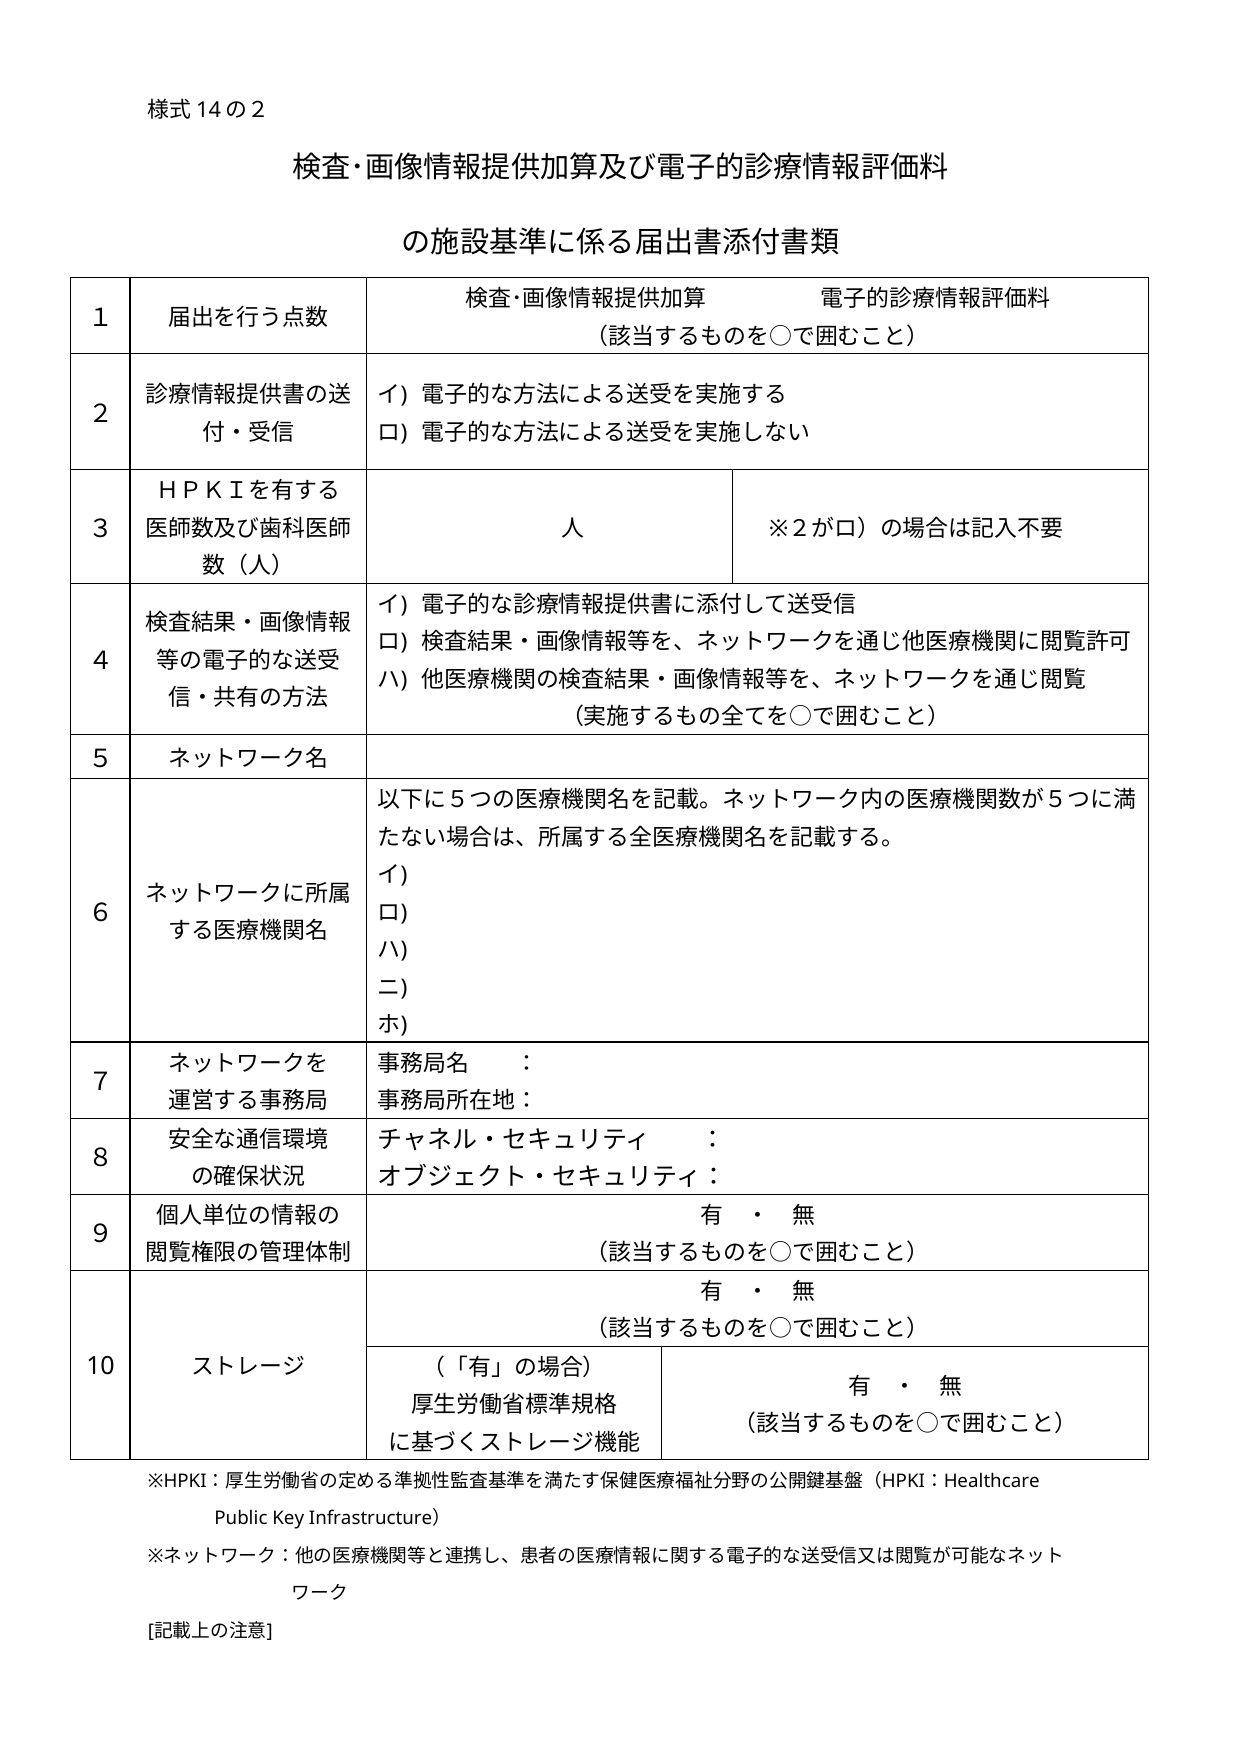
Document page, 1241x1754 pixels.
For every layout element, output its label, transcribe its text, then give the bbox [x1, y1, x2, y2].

text の施設基準に係る届出書添付書類 [148, 202, 1092, 277]
table_cell 有 ・ 無 （該当するものを○で囲むこと） [367, 1271, 1148, 1346]
table_cell ２ [71, 354, 129, 469]
table_cell 安全な通信環境 の確保状況 [131, 1119, 366, 1193]
table_cell 10 [71, 1271, 129, 1459]
table_cell 事務局名 ： 事務局所在地： [367, 1043, 1148, 1117]
table_header 届出を行う点数 [131, 278, 366, 353]
table_cell ６ [71, 779, 129, 1041]
text 検査･画像情報提供加算及び電子的診療情報評価料 [148, 127, 1092, 202]
table_cell ネットワークを 運営する事務局 [131, 1043, 366, 1117]
table_cell ４ [71, 584, 129, 733]
table_cell ネットワーク名 [131, 735, 366, 778]
table_cell ネットワークに所属する医療機関名 [131, 779, 366, 1041]
table_cell 電子的な方法による送受を実施する 電子的な方法による送受を実施しない [367, 354, 1148, 469]
text ※ネットワーク：他の医療機関等と連携し、患者の医療情報に関する電子的な送受信又は閲覧が可能なネットワーク [148, 1535, 1092, 1610]
table_cell ３ [71, 470, 129, 582]
text [記載上の注意] [148, 1610, 1092, 1648]
table_cell ８ [71, 1119, 129, 1193]
table_cell ＨＰＫＩを有する 医師数及び歯科医師数（人） [131, 470, 366, 582]
text 様式14の２ [148, 89, 1092, 127]
table_cell ストレージ [131, 1271, 366, 1459]
table_header １ [71, 278, 129, 353]
table_cell ※２がロ）の場合は記入不要 [733, 470, 1148, 582]
text ※HPKI：厚生労働省の定める準拠性監査基準を満たす保健医療福祉分野の公開鍵基盤（HPKI：Healthcare Public Key Infrastructure） [148, 1460, 1092, 1535]
table_cell [367, 735, 1148, 778]
table_cell 電子的な診療情報提供書に添付して送受信 検査結果・画像情報等を、ネットワークを通じ他医療機関に閲覧許可 他医療機関の検査結果・画像情報等を、ネットワークを通じ閲覧 （実施するもの全てを○で囲むこと） [367, 584, 1148, 733]
table_cell チャネル・セキュリティ ： オブジェクト・セキュリティ： [367, 1119, 1148, 1193]
table_cell ７ [71, 1043, 129, 1117]
table_cell 診療情報提供書の送付・受信 [131, 354, 366, 469]
table_cell （「有」の場合） 厚生労働省標準規格 に基づくストレージ機能 [367, 1347, 661, 1459]
table_cell ５ [71, 735, 129, 778]
table_cell 以下に５つの医療機関名を記載。ネットワーク内の医療機関数が５つに満たない場合は、所属する全医療機関名を記載する。 [367, 779, 1148, 1041]
table_cell ９ [71, 1195, 129, 1269]
table_cell 有 ・ 無 （該当するものを○で囲むこと） [367, 1195, 1148, 1269]
table_cell 有 ・ 無 （該当するものを○で囲むこと） [662, 1347, 1148, 1459]
table_cell 人 [367, 470, 732, 582]
table_cell 検査結果・画像情報等の電子的な送受信・共有の方法 [131, 584, 366, 733]
table_cell 個人単位の情報の 閲覧権限の管理体制 [131, 1195, 366, 1269]
table_header 検査･画像情報提供加算 電子的診療情報評価料 （該当するものを○で囲むこと） [367, 278, 1148, 353]
